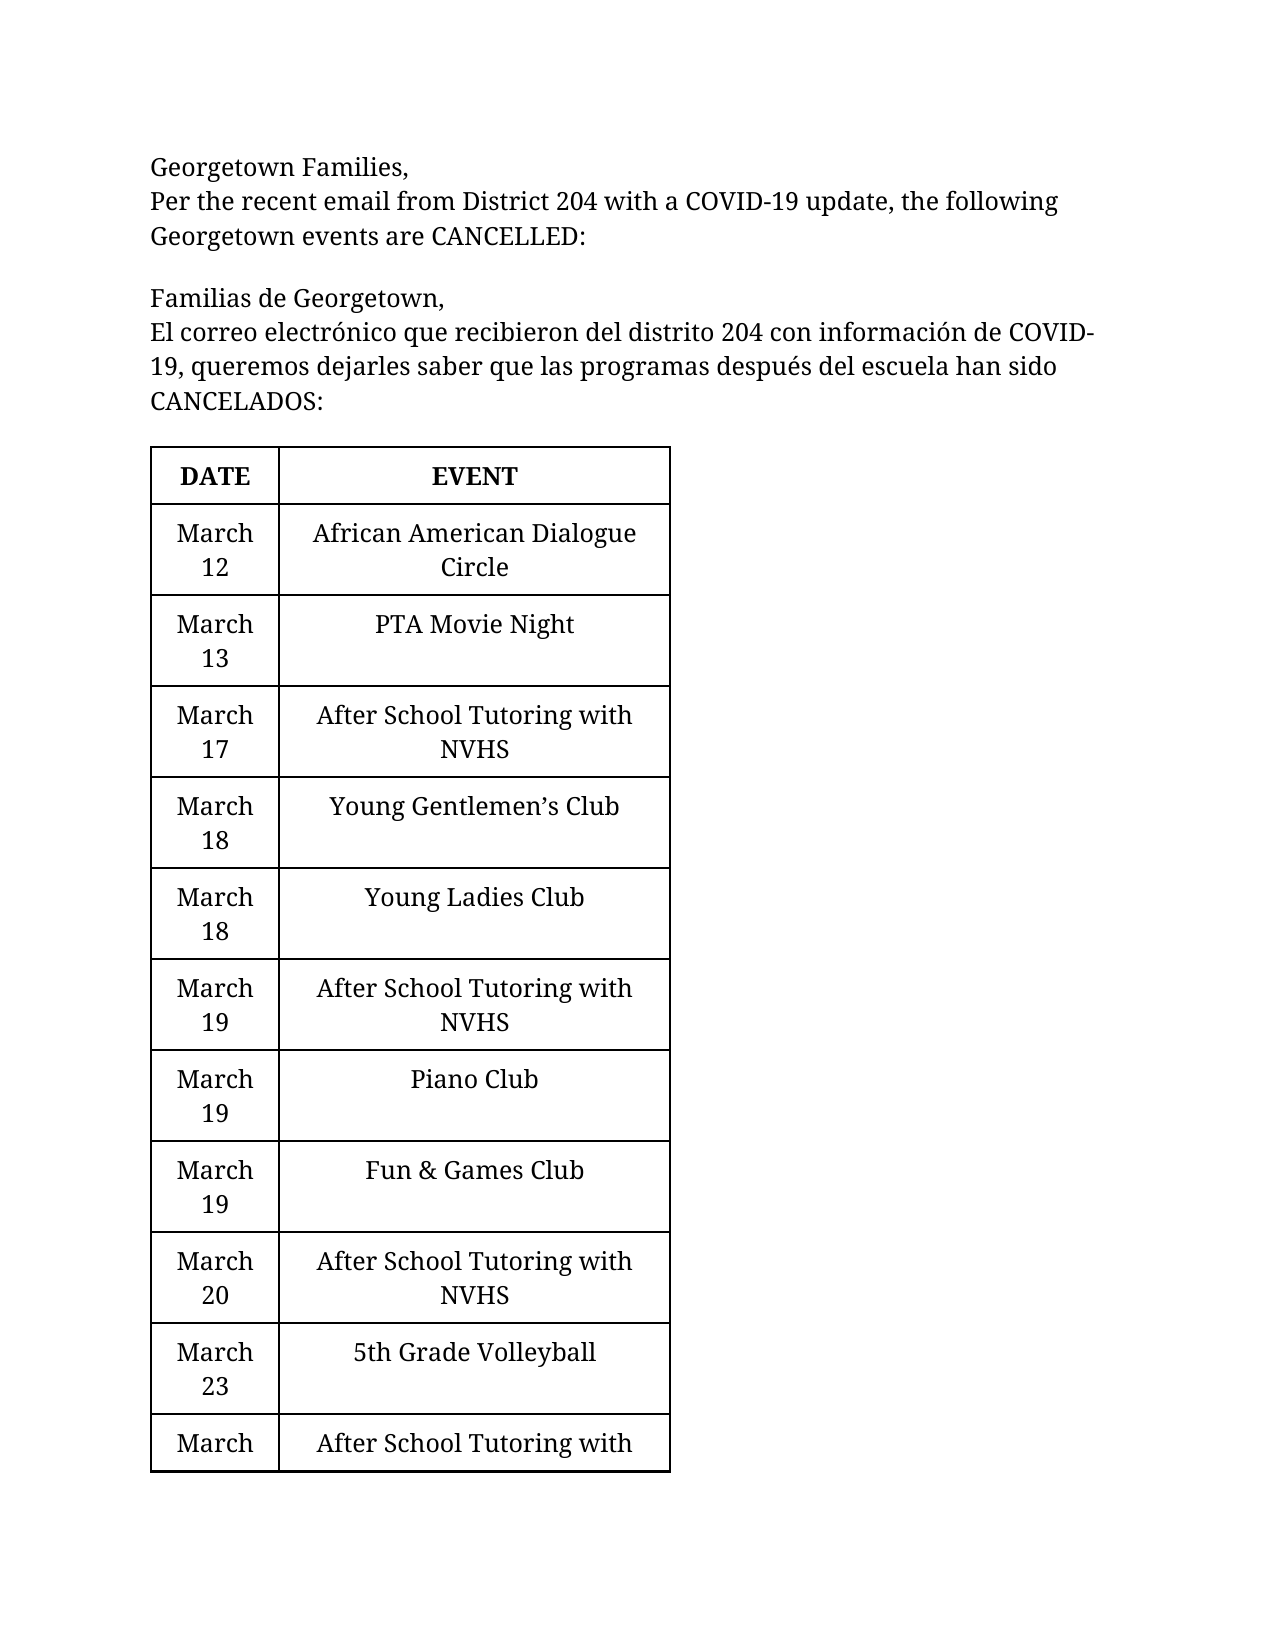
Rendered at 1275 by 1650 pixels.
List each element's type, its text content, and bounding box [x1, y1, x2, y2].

table_cell March 18 [152, 869, 278, 958]
table_header DATE [152, 448, 278, 503]
table_cell After School Tutoring with NVHS [280, 1233, 669, 1322]
table_cell March 17 [152, 687, 278, 776]
table_cell African American Dialogue Circle [280, 505, 669, 594]
table_cell After School Tutoring with NVHS [280, 687, 669, 776]
table_cell After School Tutoring with NVHS [280, 960, 669, 1049]
text Per the recent email from District 204 with a COVID-19 update, the following Georgetown events are CANCELLED: [150, 184, 1125, 252]
table_cell March 19 [152, 1142, 278, 1231]
text Familias de Georgetown, [150, 281, 1125, 315]
table_cell March 13 [152, 596, 278, 685]
table_header EVENT [280, 448, 669, 503]
table_cell Fun & Games Club [280, 1142, 669, 1231]
table_cell PTA Movie Night [280, 596, 669, 685]
table_cell Young Gentlemen’s Club [280, 778, 669, 867]
table_cell March 19 [152, 1051, 278, 1140]
table_cell March 20 [152, 1233, 278, 1322]
table_cell 5th Grade Volleyball [280, 1324, 669, 1413]
table_cell March 23 [152, 1324, 278, 1413]
table_cell March 19 [152, 960, 278, 1049]
table_cell March 24 [152, 1415, 278, 1470]
table_cell Young Ladies Club [280, 869, 669, 958]
text El correo electrónico que recibieron del distrito 204 con información de COVID-19, queremos dejarles saber que las programas después del escuela han sido CANCELADOS: [150, 315, 1125, 417]
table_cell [280, 1415, 669, 1470]
text Georgetown Families, [150, 150, 1125, 184]
table_cell Piano Club [280, 1051, 669, 1140]
table_cell March 18 [152, 778, 278, 867]
table_cell March 12 [152, 505, 278, 594]
